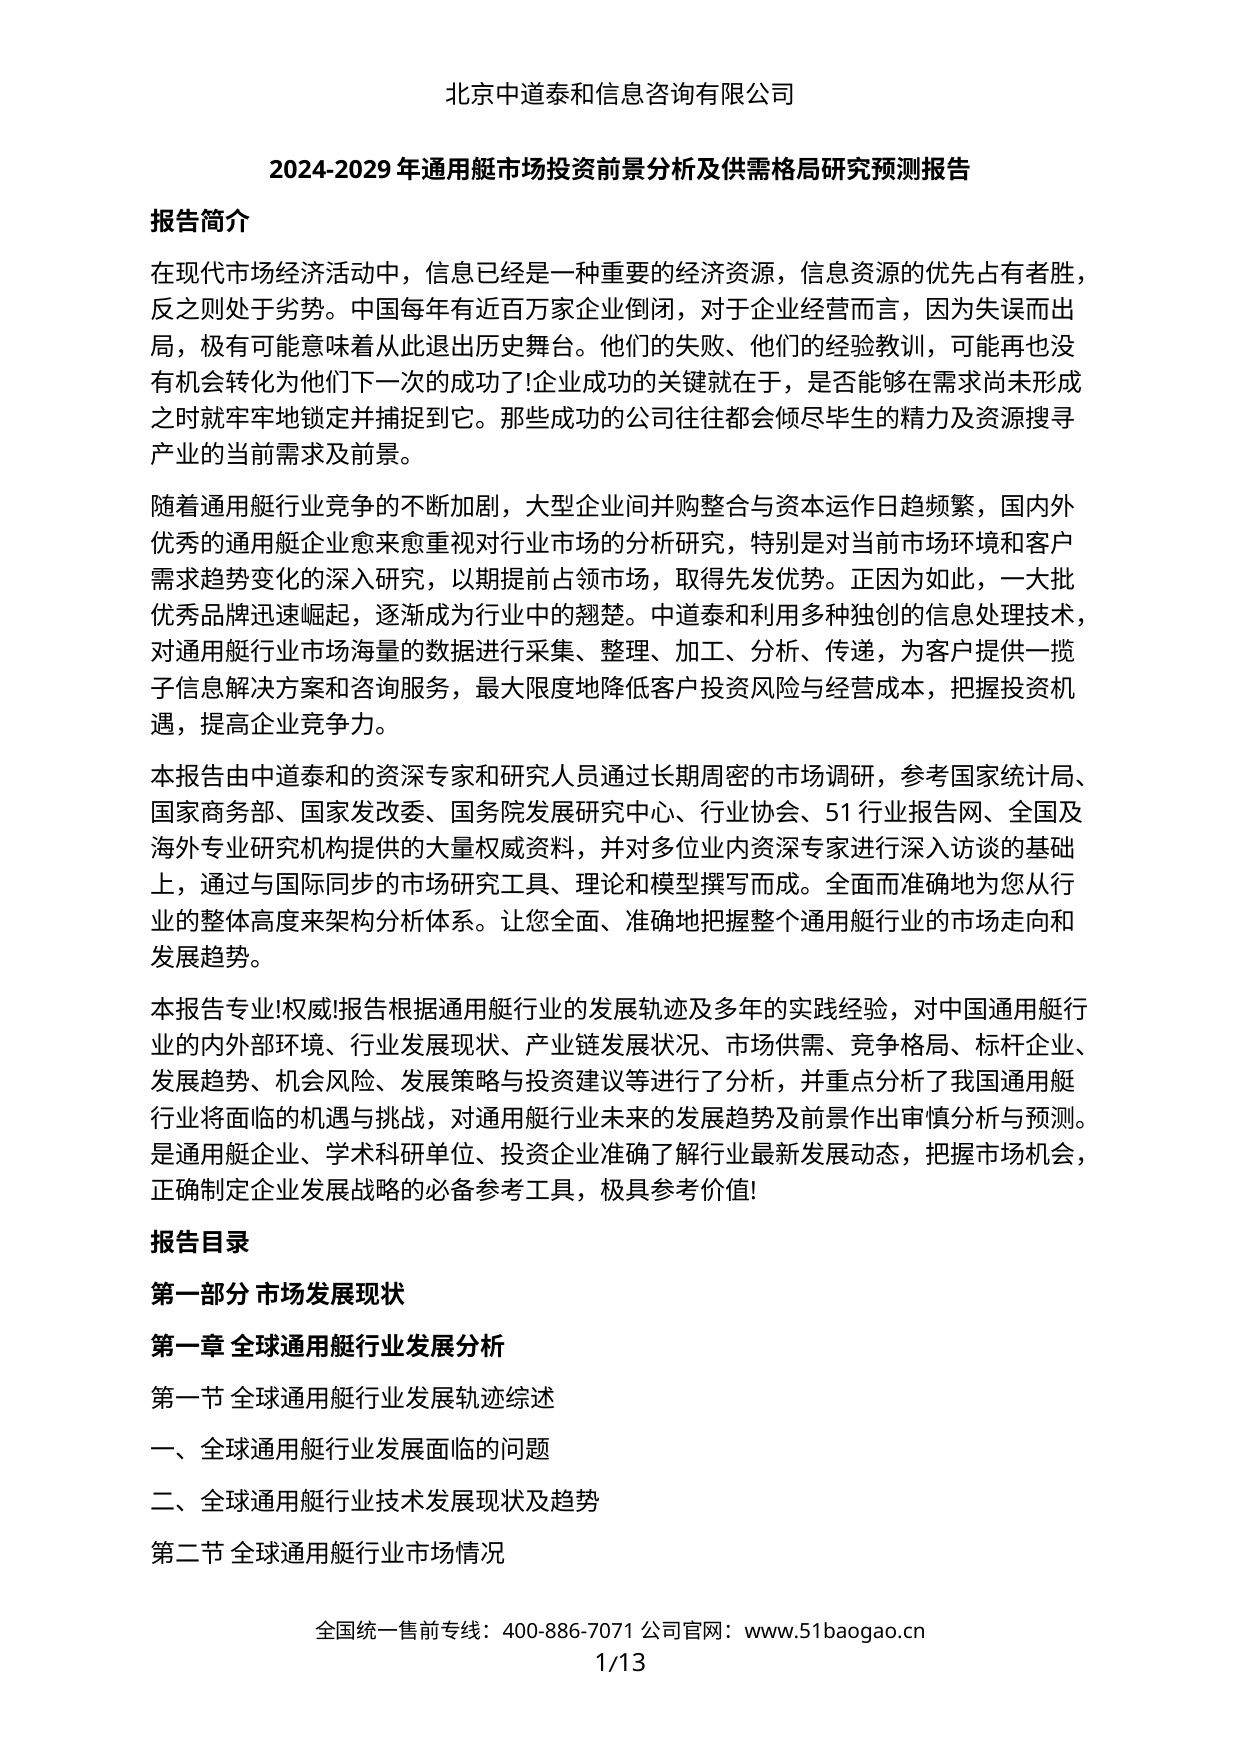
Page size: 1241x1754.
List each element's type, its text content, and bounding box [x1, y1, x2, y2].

text 2024-2029年通用艇市场投资前景分析及供需格局研究预测报告 [150, 150, 1090, 186]
text 随着通用艇行业竞争的不断加剧，大型企业间并购整合与资本运作日趋频繁，国内外优秀的通用艇企业愈来愈重视对行业市场的分析研究，特别是对当前市场环境和客户需求趋势变化的深入研究，以期提前占领市场，取得先发优势。正因为如此，一大批优秀品牌迅速崛起，逐渐成为行业中的翘楚。中道泰和利用多种独创的信息处理技术，对通用艇行业市场海量的数据进行采集、整理、加工、分析、传递，为客户提供一揽子信息解决方案和咨询服务，最大限度地降低客户投资风险与经营成本，把握投资机遇，提高企业竞争力。 [150, 487, 1090, 741]
text 第一部分 市场发展现状 [150, 1274, 1090, 1311]
text 本报告由中道泰和的资深专家和研究人员通过长期周密的市场调研，参考国家统计局、国家商务部、国家发改委、国务院发展研究中心、行业协会、51行业报告网、全国及海外专业研究机构提供的大量权威资料，并对多位业内资深专家进行深入访谈的基础上，通过与国际同步的市场研究工具、理论和模型撰写而成。全面而准确地为您从行业的整体高度来架构分析体系。让您全面、准确地把握整个通用艇行业的市场走向和发展趋势。 [150, 756, 1090, 974]
text 本报告专业!权威!报告根据通用艇行业的发展轨迹及多年的实践经验，对中国通用艇行业的内外部环境、行业发展现状、产业链发展状况、市场供需、竞争格局、标杆企业、发展趋势、机会风险、发展策略与投资建议等进行了分析，并重点分析了我国通用艇行业将面临的机遇与挑战，对通用艇行业未来的发展趋势及前景作出审慎分析与预测。是通用艇企业、学术科研单位、投资企业准确了解行业最新发展动态，把握市场机会，正确制定企业发展战略的必备参考工具，极具参考价值! [150, 989, 1090, 1207]
text 第二节 全球通用艇行业市场情况 [150, 1534, 1090, 1570]
text 第一章 全球通用艇行业发展分析 [150, 1326, 1090, 1362]
text 报告简介 [150, 202, 1090, 238]
text 在现代市场经济活动中，信息已经是一种重要的经济资源，信息资源的优先占有者胜，反之则处于劣势。中国每年有近百万家企业倒闭，对于企业经营而言，因为失误而出局，极有可能意味着从此退出历史舞台。他们的失败、他们的经验教训，可能再也没有机会转化为他们下一次的成功了!企业成功的关键就在于，是否能够在需求尚未形成之时就牢牢地锁定并捕捉到它。那些成功的公司往往都会倾尽毕生的精力及资源搜寻产业的当前需求及前景。 [150, 254, 1090, 471]
text 一、全球通用艇行业发展面临的问题 [150, 1430, 1090, 1466]
text 第一节 全球通用艇行业发展轨迹综述 [150, 1378, 1090, 1414]
text 报告目录 [150, 1222, 1090, 1259]
text 二、全球通用艇行业技术发展现状及趋势 [150, 1482, 1090, 1518]
